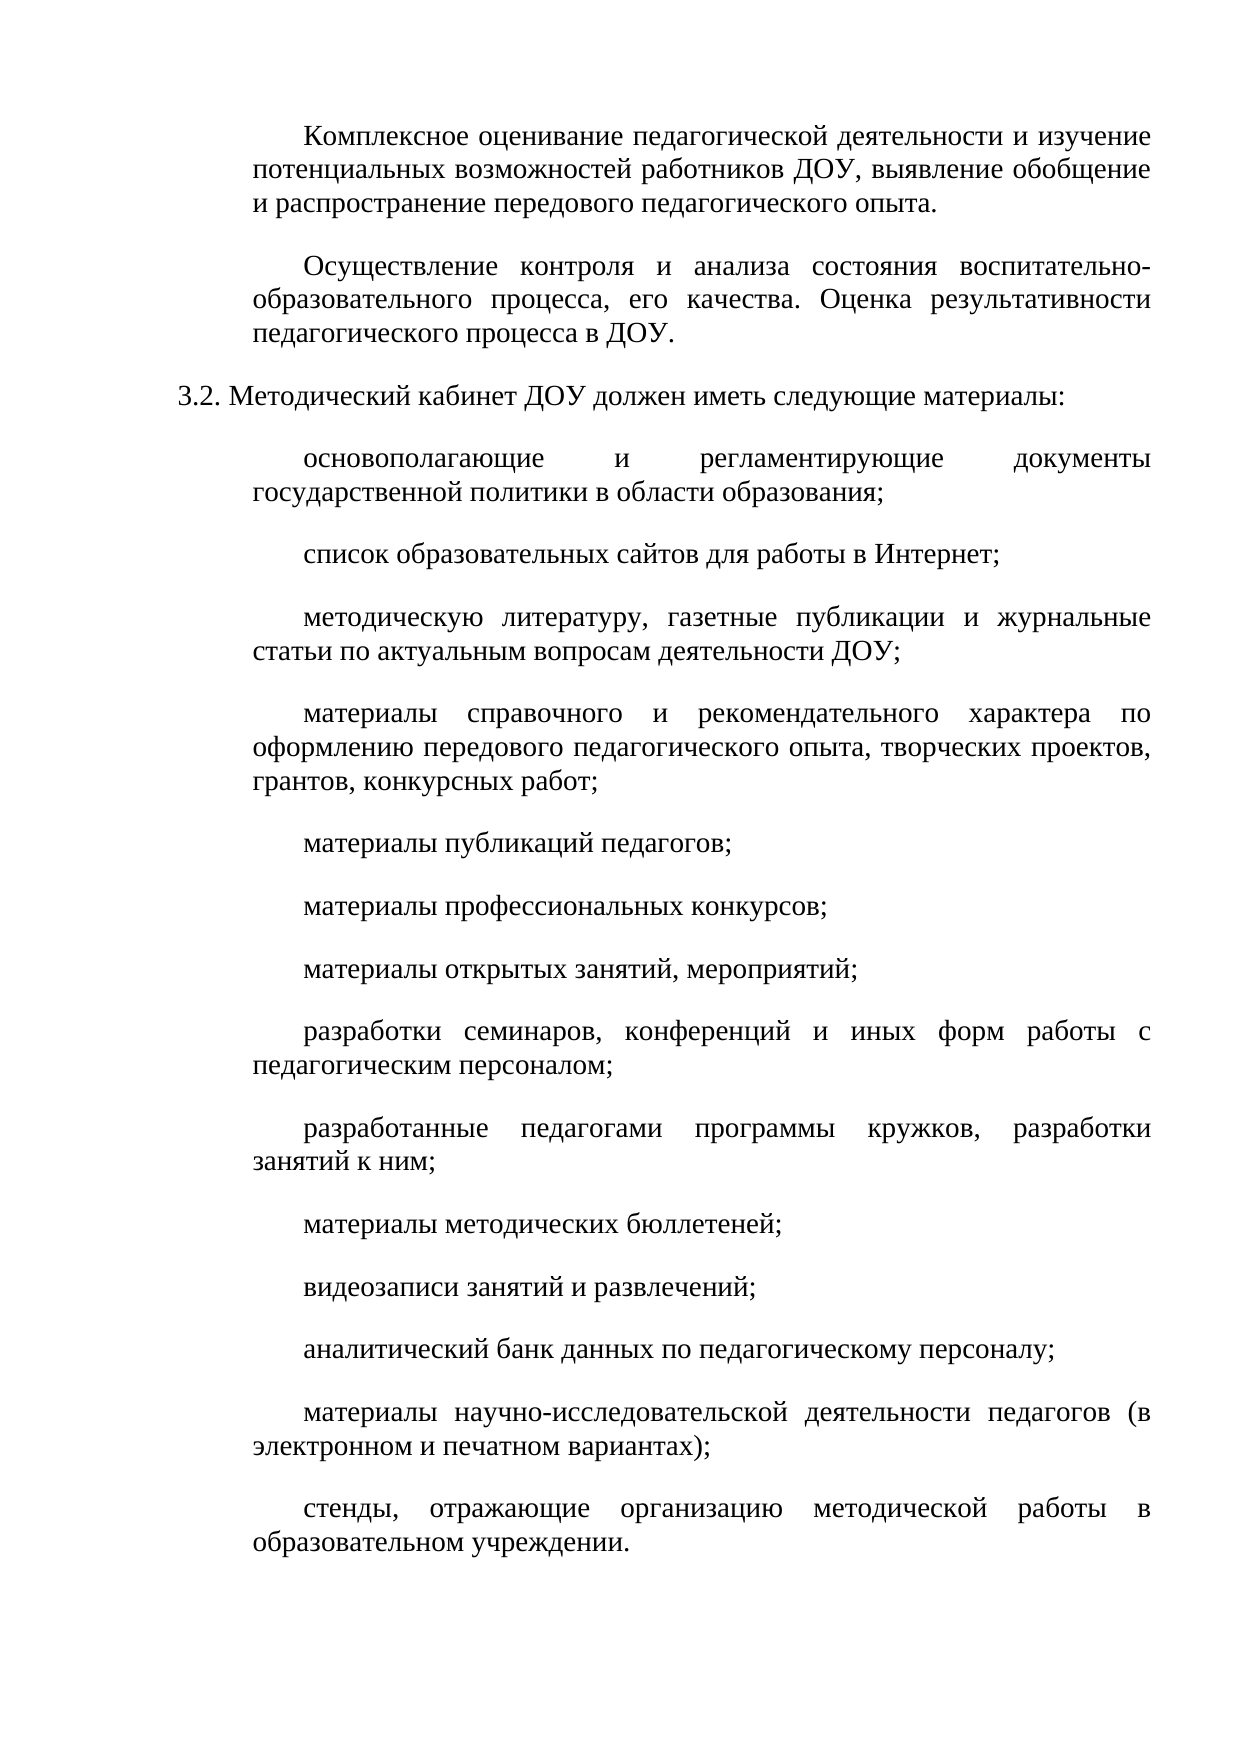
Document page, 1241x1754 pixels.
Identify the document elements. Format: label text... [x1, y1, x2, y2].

text  материалы публикаций педагогов; [215, 825, 1152, 859]
text  Комплексное оценивание педагогической деятельности и изучение потенциальных возможностей работников ДОУ, выявление обобщение и распространение передового педагогического опыта. [215, 118, 1152, 219]
text  материалы открытых занятий, мероприятий; [215, 951, 1152, 984]
text  видеозаписи занятий и развлечений; [215, 1269, 1152, 1302]
text  методическую литературу, газетные публикации и журнальные статьи по актуальным вопросам деятельности ДОУ; [215, 599, 1152, 666]
text  разработанные педагогами программы кружков, разработки занятий к ним; [215, 1110, 1152, 1177]
text  основополагающие и регламентирующие документы государственной политики в области образования; [215, 440, 1152, 507]
text  аналитический банк данных по педагогическому персоналу; [215, 1331, 1152, 1365]
text  материалы справочного и рекомендательного характера по оформлению передового педагогического опыта, творческих проектов, грантов, конкурсных работ; [215, 696, 1152, 796]
text  стенды, отражающие организацию методической работы в образовательном учреждении. [215, 1490, 1152, 1557]
text 3.2. Методический кабинет ДОУ должен иметь следующие материалы: [177, 378, 1152, 411]
text  материалы научно-исследовательской деятельности педагогов (в электронном и печатном вариантах); [215, 1394, 1152, 1461]
text  материалы профессиональных конкурсов; [215, 888, 1152, 922]
text  список образовательных сайтов для работы в Интернет; [215, 537, 1152, 570]
text  Осуществление контроля и анализа состояния воспитательно-образовательного процесса, его качества. Оценка результативности педагогического процесса в ДОУ. [215, 248, 1152, 348]
text  разработки семинаров, конференций и иных форм работы с педагогическим персоналом; [215, 1013, 1152, 1081]
text  материалы методических бюллетеней; [215, 1206, 1152, 1239]
